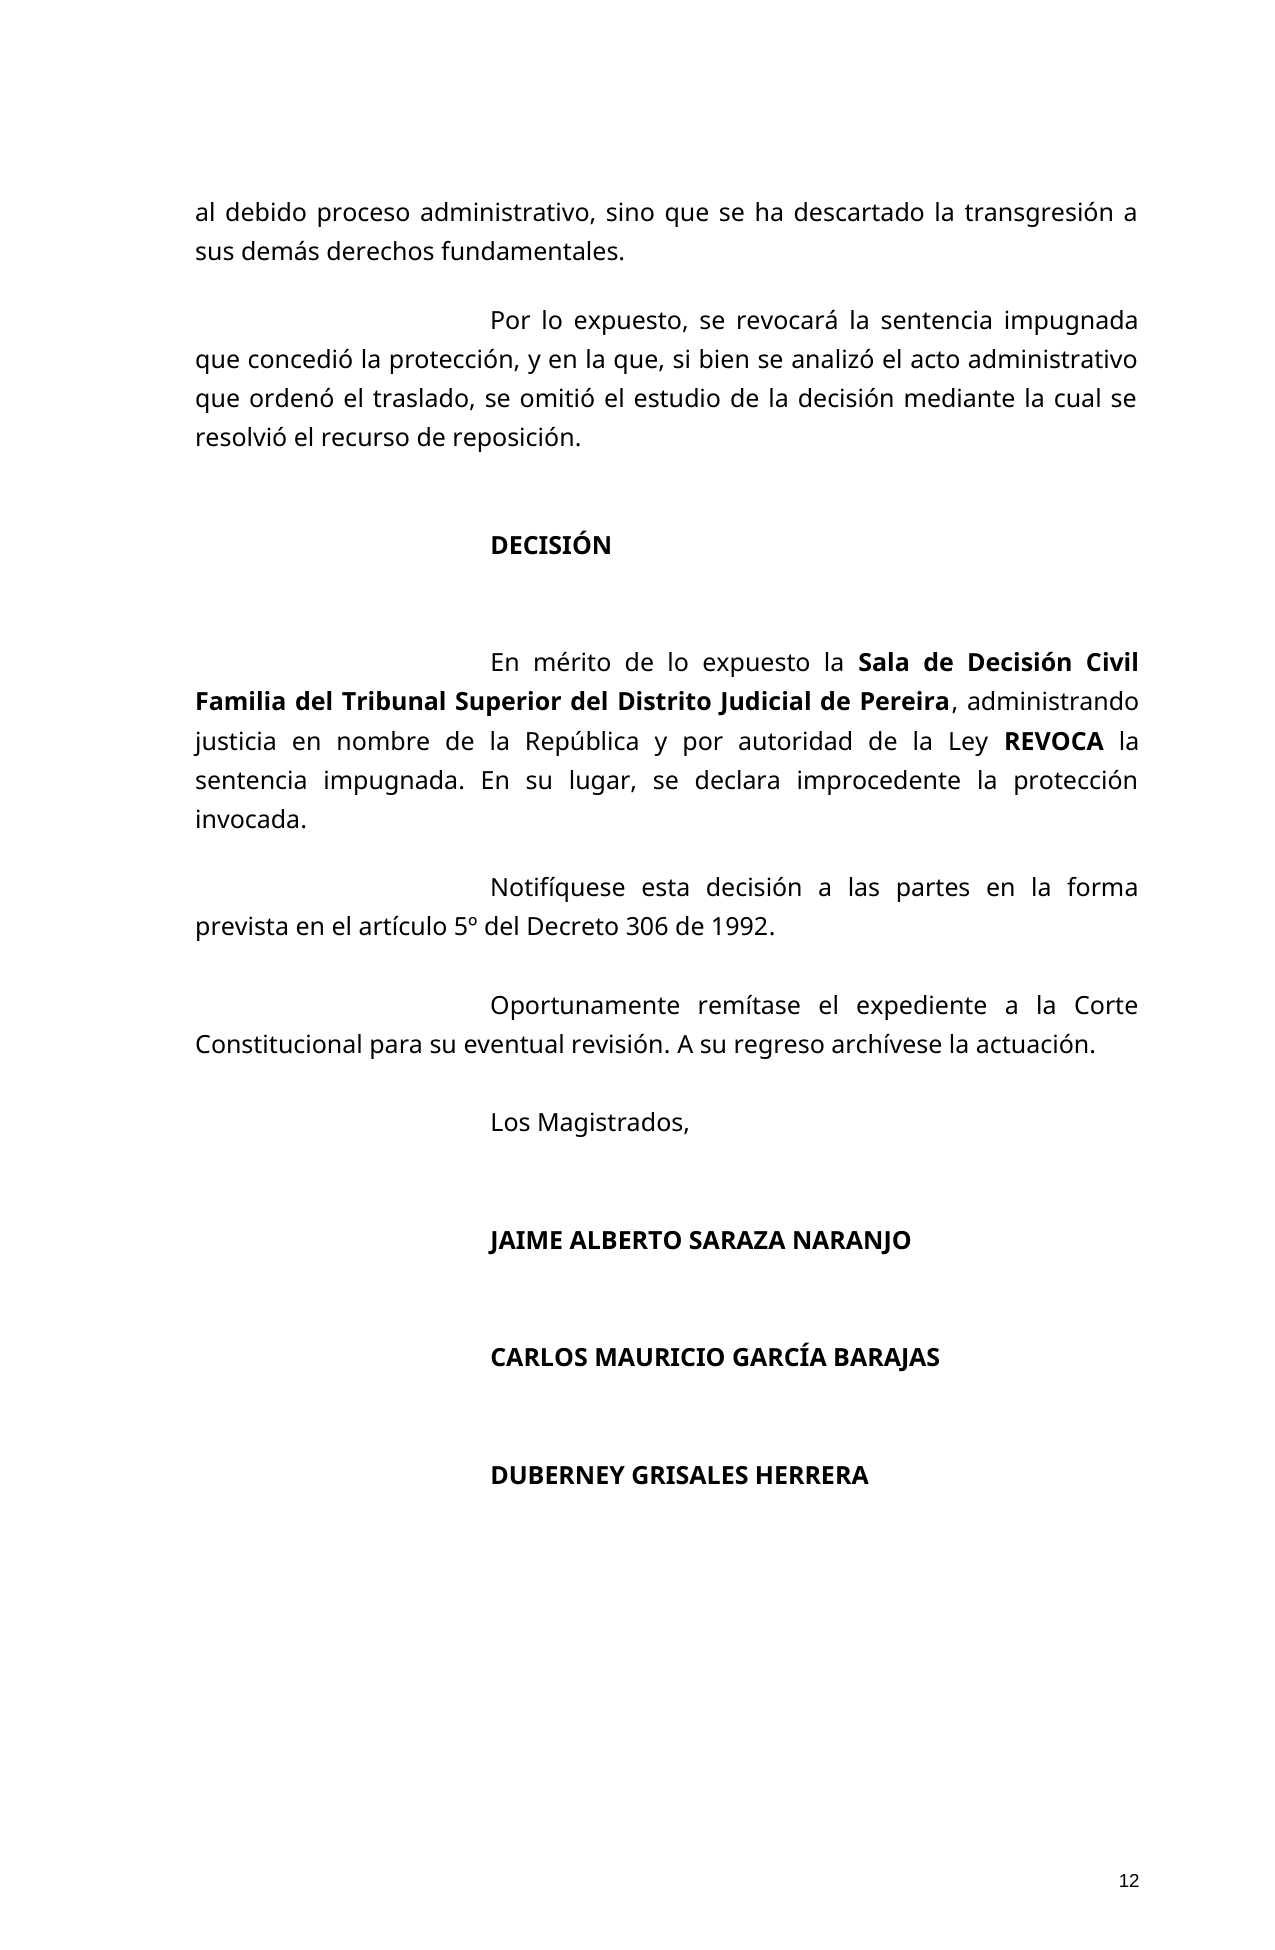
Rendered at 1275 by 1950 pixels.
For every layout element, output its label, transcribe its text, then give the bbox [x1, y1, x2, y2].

text JAIME ALBERTO SARAZA NARANJO [195, 1222, 1139, 1256]
text DUBERNEY GRISALES HERRERA [195, 1457, 1139, 1491]
text Notifíquese esta decisión a las partes en la forma prevista en el artículo 5º del Decreto 306 de 1992. [195, 870, 1139, 943]
text Los Magistrados, [195, 1105, 1139, 1139]
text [195, 195, 1139, 268]
text Oportunamente remítase el expediente a la Corte Constitucional para su eventual revisión. A su regreso archívese la actuación. [195, 987, 1139, 1061]
text En mérito de lo expuesto la Sala de Decisión Civil Familia del Tribunal Superior del Distrito Judicial de Pereira, administrando justicia en nombre de la República y por autoridad de la Ley REVOCA la sentencia impugnada. En su lugar, se declara improcedente la protección invocada. [195, 645, 1139, 836]
subtitle DECISIÓN [195, 527, 1139, 561]
text Por lo expuesto, se revocará la sentencia impugnada que concedió la protección, y en la que, si bien se analizó el acto administrativo que ordenó el traslado, se omitió el estudio de la decisión mediante la cual se resolvió el recurso de reposición. [195, 302, 1139, 454]
text CARLOS MAURICIO GARCÍA BARAJAS [195, 1340, 1139, 1374]
